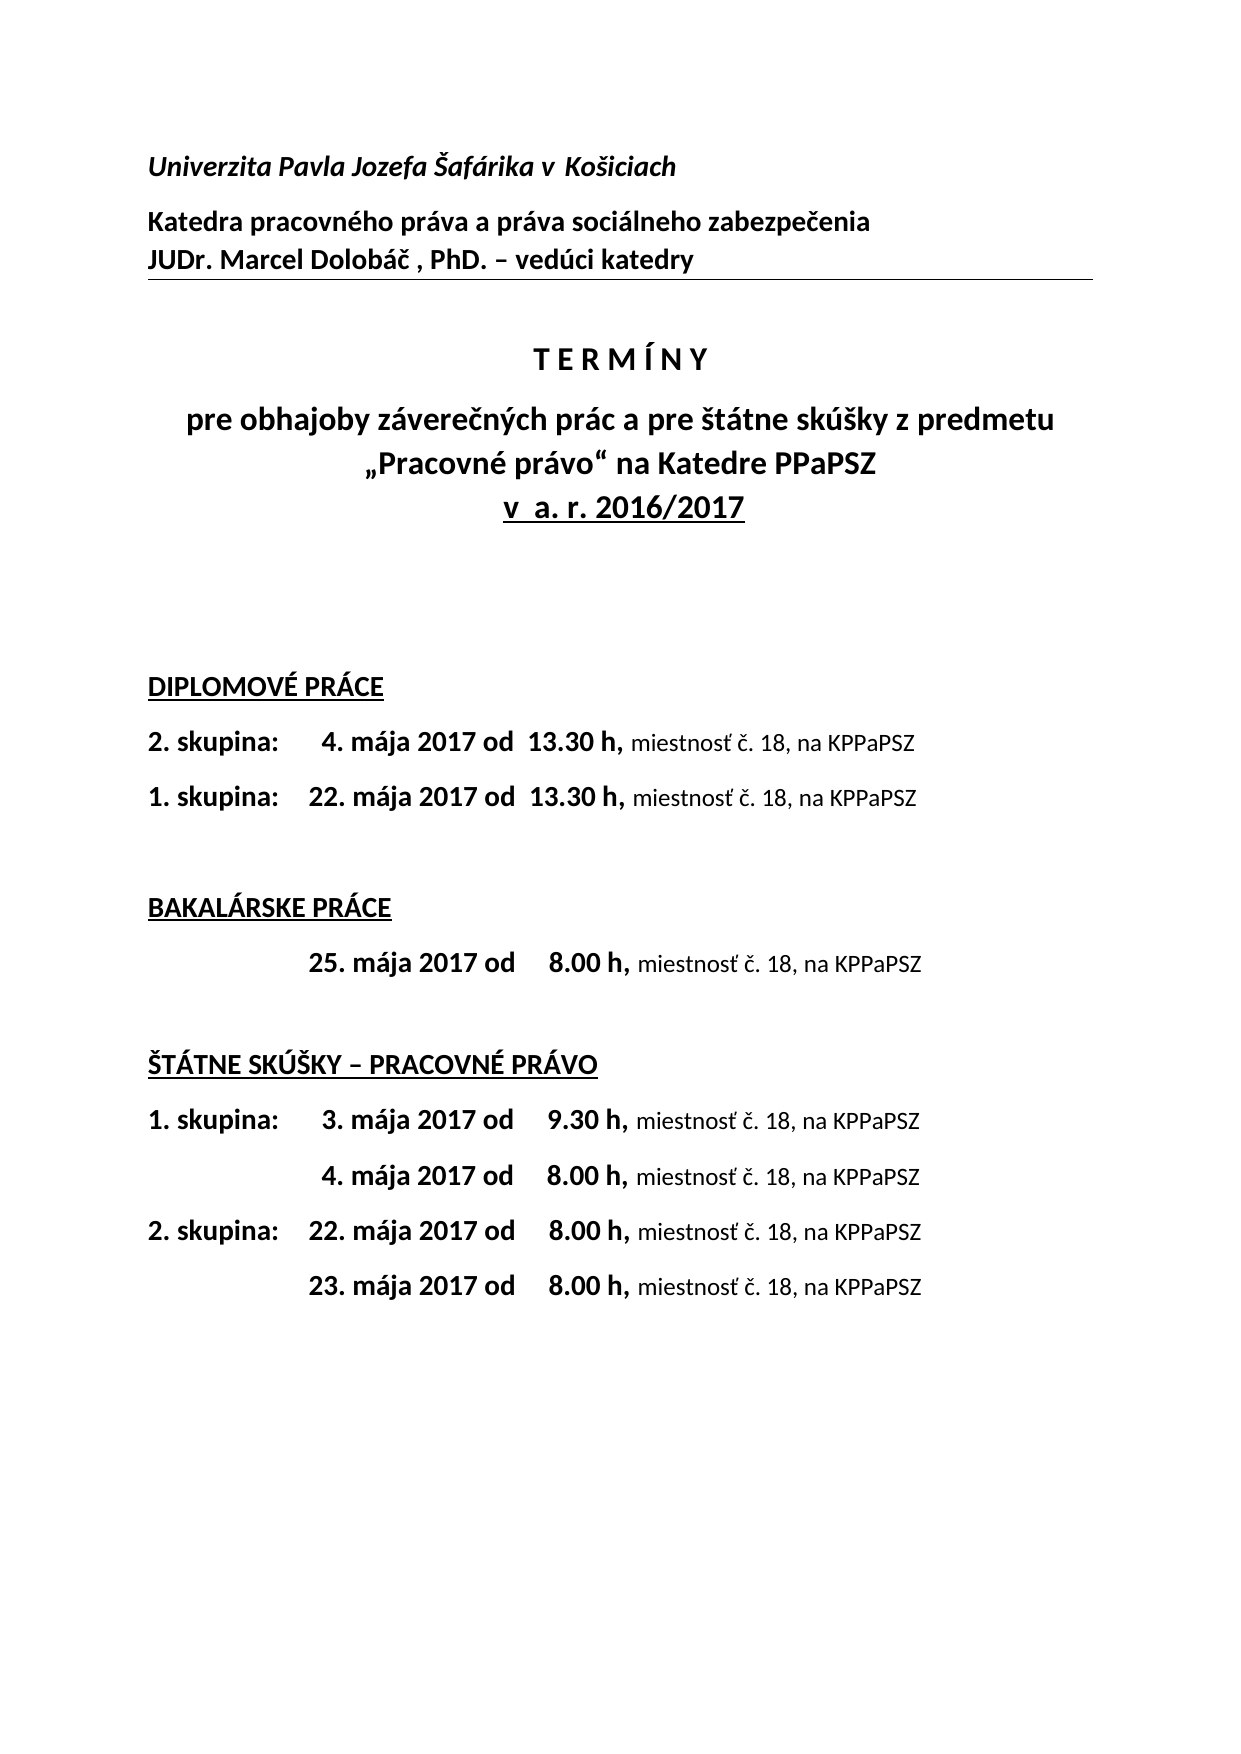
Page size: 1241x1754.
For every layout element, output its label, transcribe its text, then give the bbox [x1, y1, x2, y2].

text 2. skupina: 22. mája 2017 od 8.00 h, miestnosť č. 18, na KPPaPSZ [148, 1212, 1093, 1247]
text 23. mája 2017 od 8.00 h, miestnosť č. 18, na KPPaPSZ [148, 1267, 1093, 1302]
text BAKALÁRSKE PRÁCE [148, 889, 1093, 924]
text JUDr. Marcel Dolobáč , PhD. – vedúci katedry [148, 241, 1093, 279]
text Katedra pracovného práva a práva sociálneho zabezpečenia [148, 203, 1093, 238]
text 1. skupina: 3. mája 2017 od 9.30 h, miestnosť č. 18, na KPPaPSZ [148, 1101, 1093, 1137]
text Univerzita Pavla Jozefa Šafárika v Košiciach [148, 148, 1093, 183]
text ŠTÁTNE SKÚŠKY – PRACOVNÉ PRÁVO [148, 1046, 1093, 1082]
text T E R M Í N Y [148, 338, 1093, 378]
text 25. mája 2017 od 8.00 h, miestnosť č. 18, na KPPaPSZ [148, 944, 1093, 979]
text 4. mája 2017 od 8.00 h, miestnosť č. 18, na KPPaPSZ [148, 1157, 1093, 1192]
text v a. r. 2016/2017 [148, 486, 1093, 527]
text 2. skupina: 4. mája 2017 od 13.30 h, miestnosť č. 18, na KPPaPSZ [148, 723, 1093, 759]
text 1. skupina: 22. mája 2017 od 13.30 h, miestnosť č. 18, na KPPaPSZ [148, 778, 1093, 814]
text pre obhajoby záverečných prác a pre štátne skúšky z predmetu „Pracovné právo“ na Katedre PPaPSZ [148, 398, 1093, 483]
text DIPLOMOVÉ PRÁCE [148, 668, 1093, 704]
